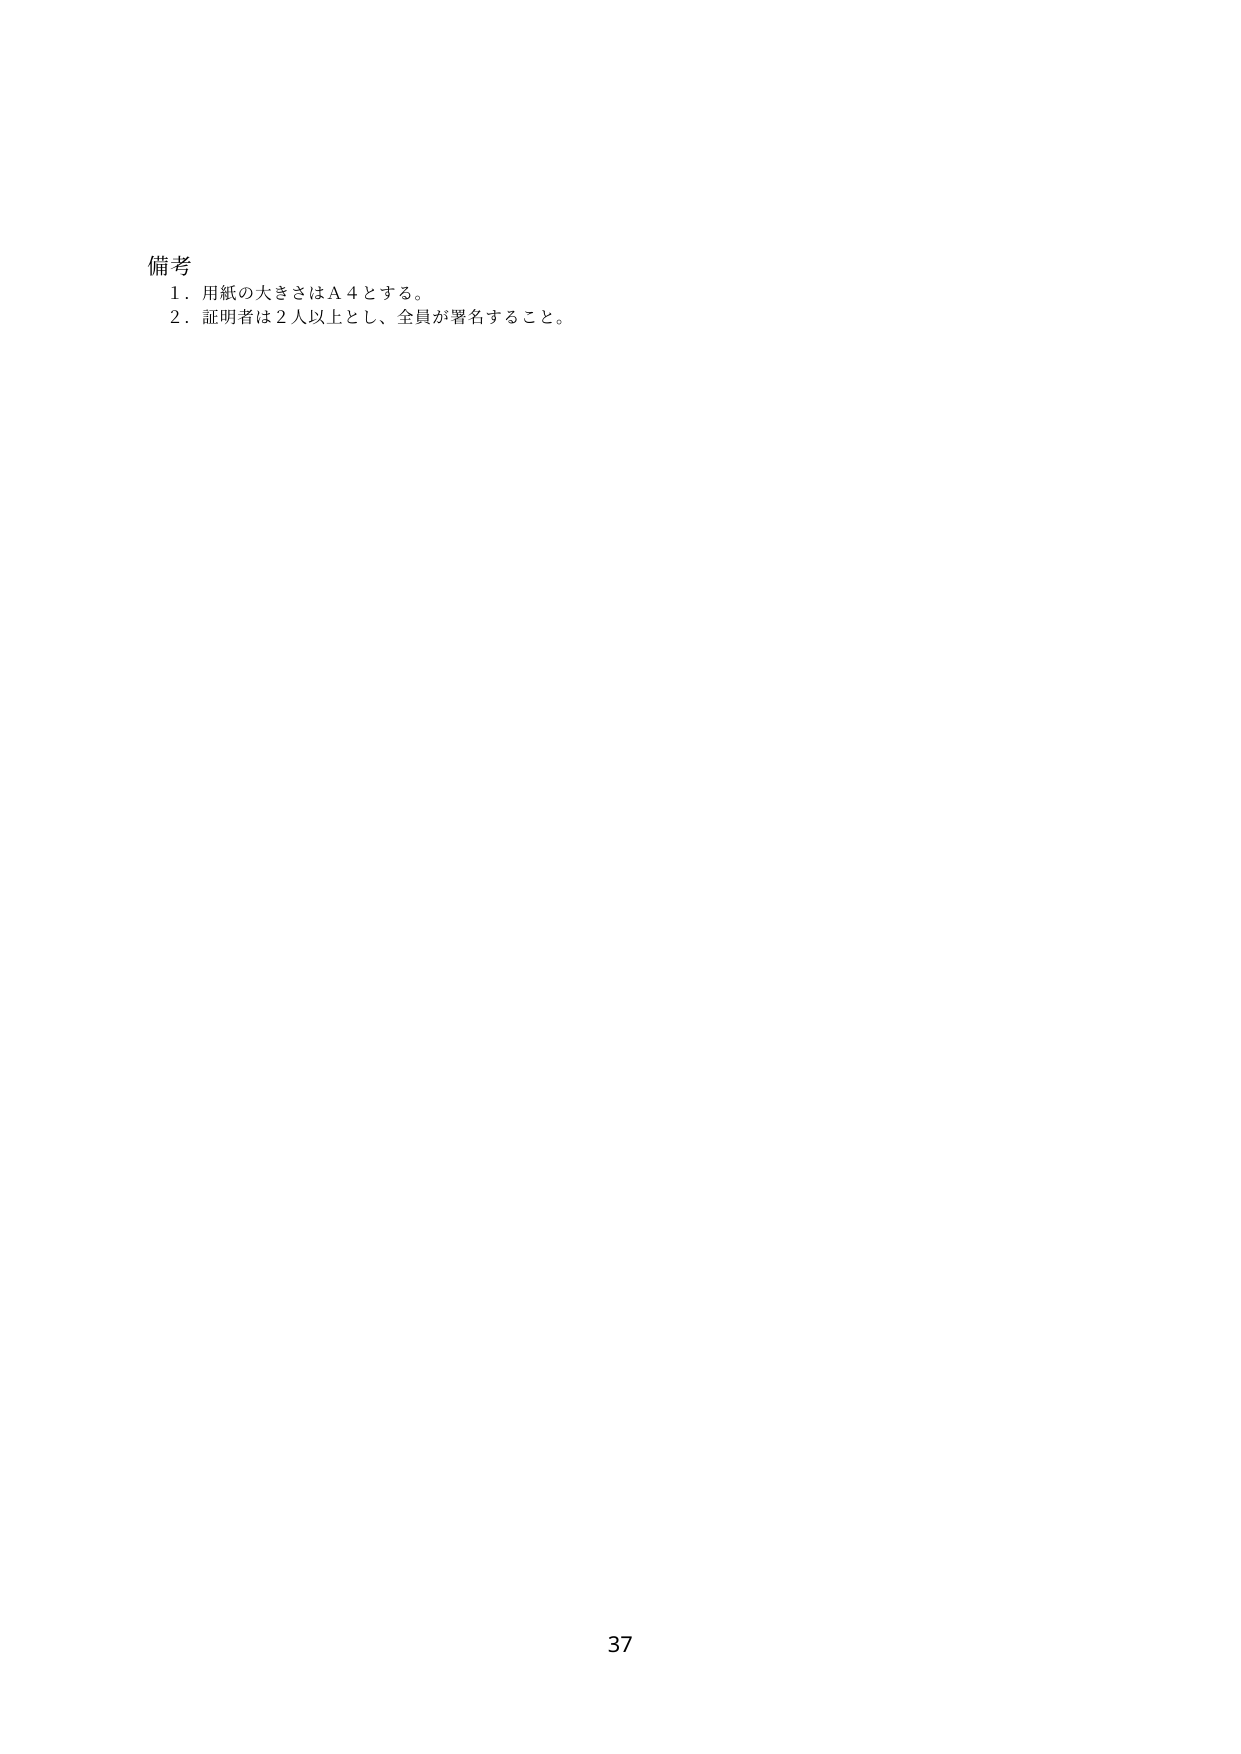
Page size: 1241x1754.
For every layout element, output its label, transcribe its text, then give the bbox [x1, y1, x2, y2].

text ２．証明者は２人以上とし、全員が署名すること。【様式 ６ 記載方法】 [148, 304, 1092, 328]
text 備考 [148, 249, 1092, 281]
text １．用紙の大きさはＡ４とする。 [148, 281, 1092, 304]
